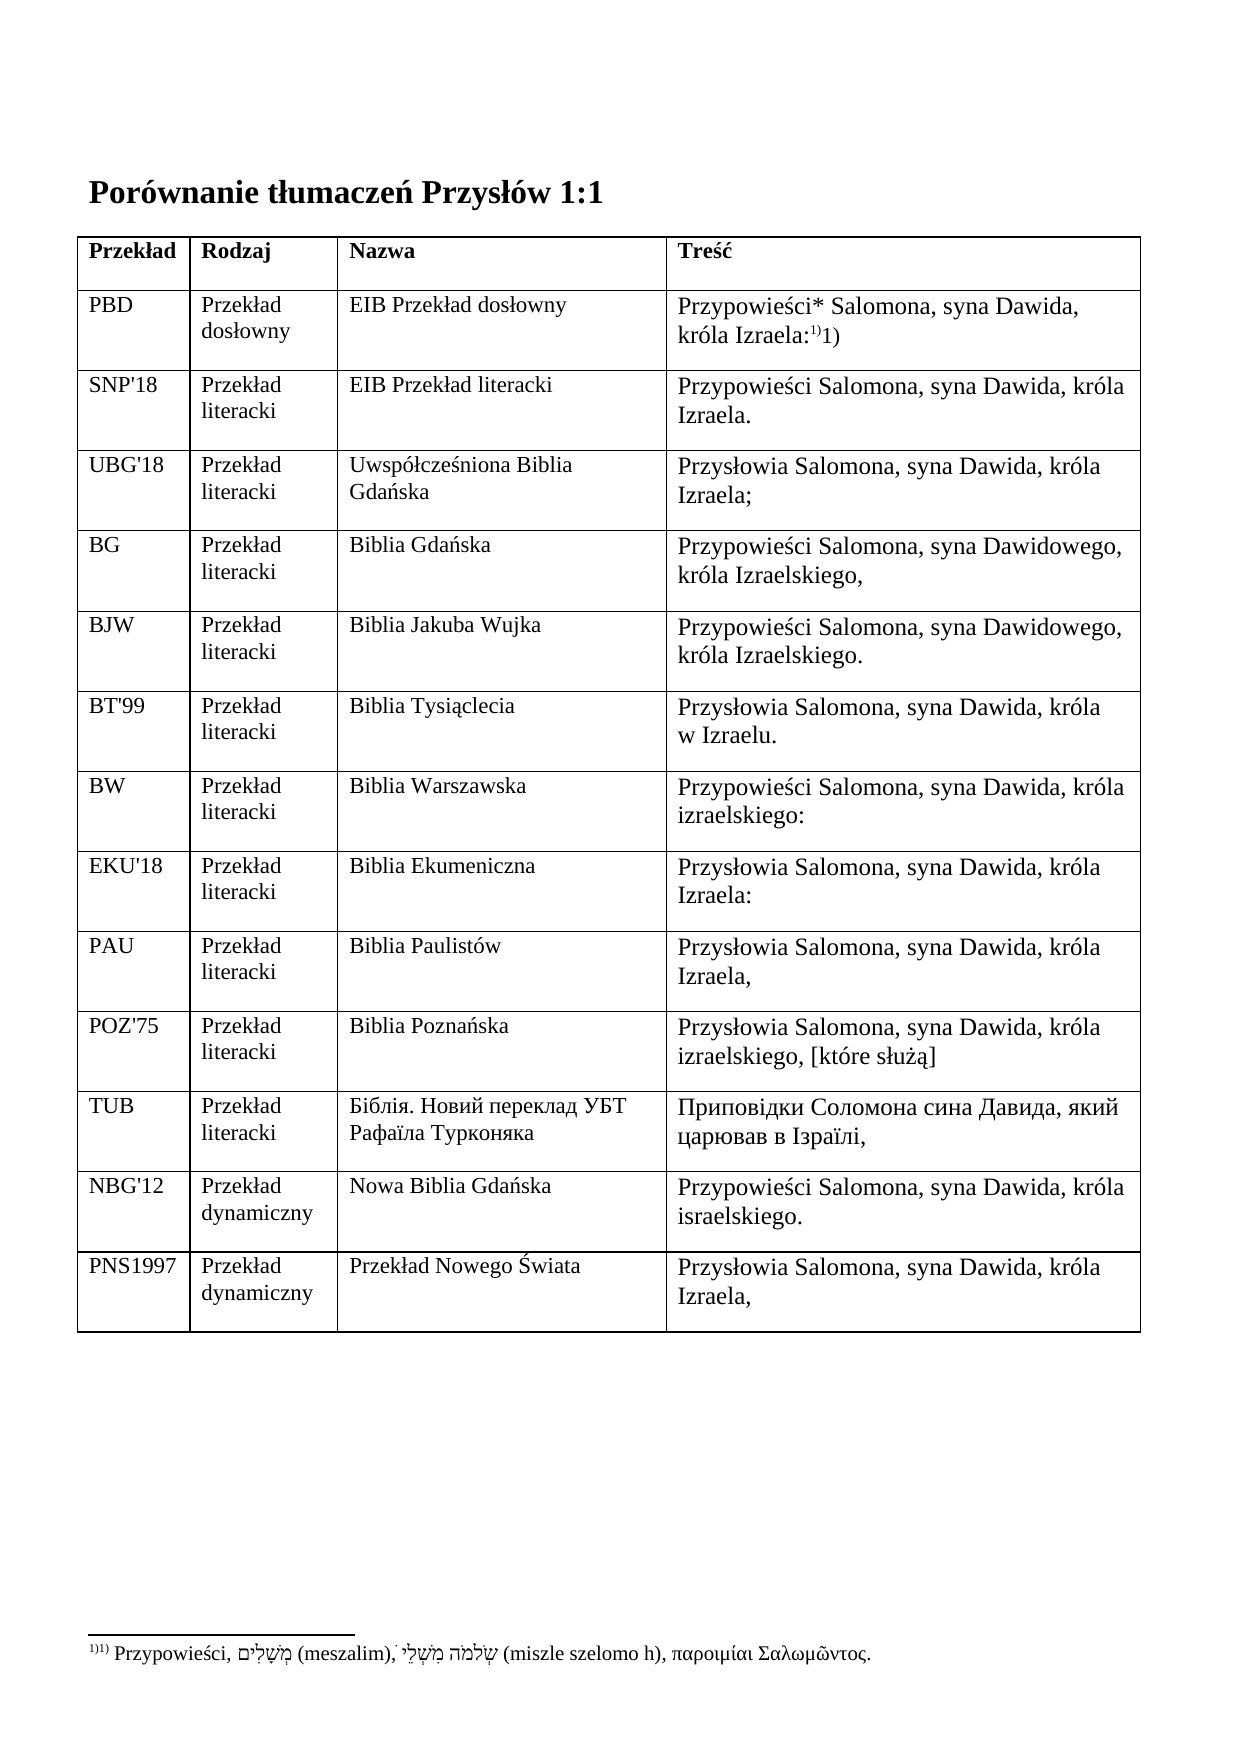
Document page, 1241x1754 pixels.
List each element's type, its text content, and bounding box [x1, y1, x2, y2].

table_cell Przypowieści Salomona, syna Dawidowego, króla Izraelskiego. [667, 612, 1140, 691]
table_cell Biblia Paulistów [338, 932, 666, 1011]
table_cell Przypowieści Salomona, syna Dawidowego, króla Izraelskiego, [667, 531, 1140, 611]
table_cell SNP'18 [78, 371, 189, 450]
table_cell EKU'18 [78, 852, 189, 931]
table_cell Przysłowia Salomona, syna Dawida, króla Izraela; [667, 451, 1140, 530]
table_cell Przypowieści Salomona, syna Dawida, króla Izraela. [667, 371, 1140, 450]
table_cell Przekład literacki [191, 1092, 337, 1171]
table_cell Przekład literacki [191, 692, 337, 771]
table_cell Nowa Biblia Gdańska [338, 1172, 666, 1251]
table_cell Przypowieści* Salomona, syna Dawida, króla Izraela:1) [667, 291, 1140, 370]
table_cell Przekład literacki [191, 451, 337, 530]
table_cell Przysłowia Salomona, syna Dawida, króla w Izraelu. [667, 692, 1140, 771]
table_cell Uwspółcześniona Biblia Gdańska [338, 451, 666, 530]
table_cell TUB [78, 1092, 189, 1171]
table_cell EIB Przekład literacki [338, 371, 666, 450]
table_cell Przekład literacki [191, 1012, 337, 1091]
table_cell Приповідки Соломона сина Давида, який царював в Ізраїлі, [667, 1092, 1140, 1171]
table_cell Biblia Tysiąclecia [338, 692, 666, 771]
table_cell PAU [78, 932, 189, 1011]
table_cell NBG'12 [78, 1172, 189, 1251]
table_cell Przekład dosłowny [191, 291, 337, 370]
table_cell BG [78, 531, 189, 611]
table_cell Przekład dynamiczny [191, 1172, 337, 1251]
table_cell Przekład literacki [191, 852, 337, 931]
table_cell Przekład literacki [191, 772, 337, 851]
table_cell Przysłowia Salomona, syna Dawida, króla Izraela: [667, 852, 1140, 931]
table_cell Przypowieści Salomona, syna Dawida, króla israelskiego. [667, 1172, 1140, 1251]
table_cell PNS1997 [78, 1253, 189, 1331]
table_cell Przysłowia Salomona, syna Dawida, króla izraelskiego, [które służą] [667, 1012, 1140, 1091]
table_cell Przekład literacki [191, 531, 337, 611]
table_cell Biblia Warszawska [338, 772, 666, 851]
table_cell Przypowieści Salomona, syna Dawida, króla izraelskiego: [667, 772, 1140, 851]
table_cell POZ'75 [78, 1012, 189, 1091]
table_cell Przysłowia Salomona, syna Dawida, króla Izraela, [667, 932, 1140, 1011]
table_cell Biblia Ekumeniczna [338, 852, 666, 931]
table_cell UBG'18 [78, 451, 189, 530]
table_cell BJW [78, 612, 189, 691]
table_header Nazwa [338, 238, 666, 290]
table_cell Przysłowia Salomona, syna Dawida, króla Izraela, [667, 1253, 1140, 1331]
table_cell Przekład Nowego Świata [338, 1253, 666, 1331]
table_cell PBD [78, 291, 189, 370]
table_cell Przekład literacki [191, 612, 337, 691]
table_cell Biblia Gdańska [338, 531, 666, 611]
table_cell Biblia Jakuba Wujka [338, 612, 666, 691]
table_cell Przekład literacki [191, 932, 337, 1011]
table_cell Biblia Poznańska [338, 1012, 666, 1091]
table_header Treść [667, 238, 1140, 290]
text Porównanie tłumaczeń Przysłów 1:1 [88, 173, 1152, 211]
table_cell Przekład dynamiczny [191, 1253, 337, 1331]
table_header Rodzaj [191, 238, 337, 290]
table_cell BW [78, 772, 189, 851]
table_cell BT'99 [78, 692, 189, 771]
table_header Przekład [78, 238, 189, 290]
table_cell EIB Przekład dosłowny [338, 291, 666, 370]
table_cell Przekład literacki [191, 371, 337, 450]
table_cell Біблія. Новий переклад УБТ Рафаїла Турконяка [338, 1092, 666, 1171]
